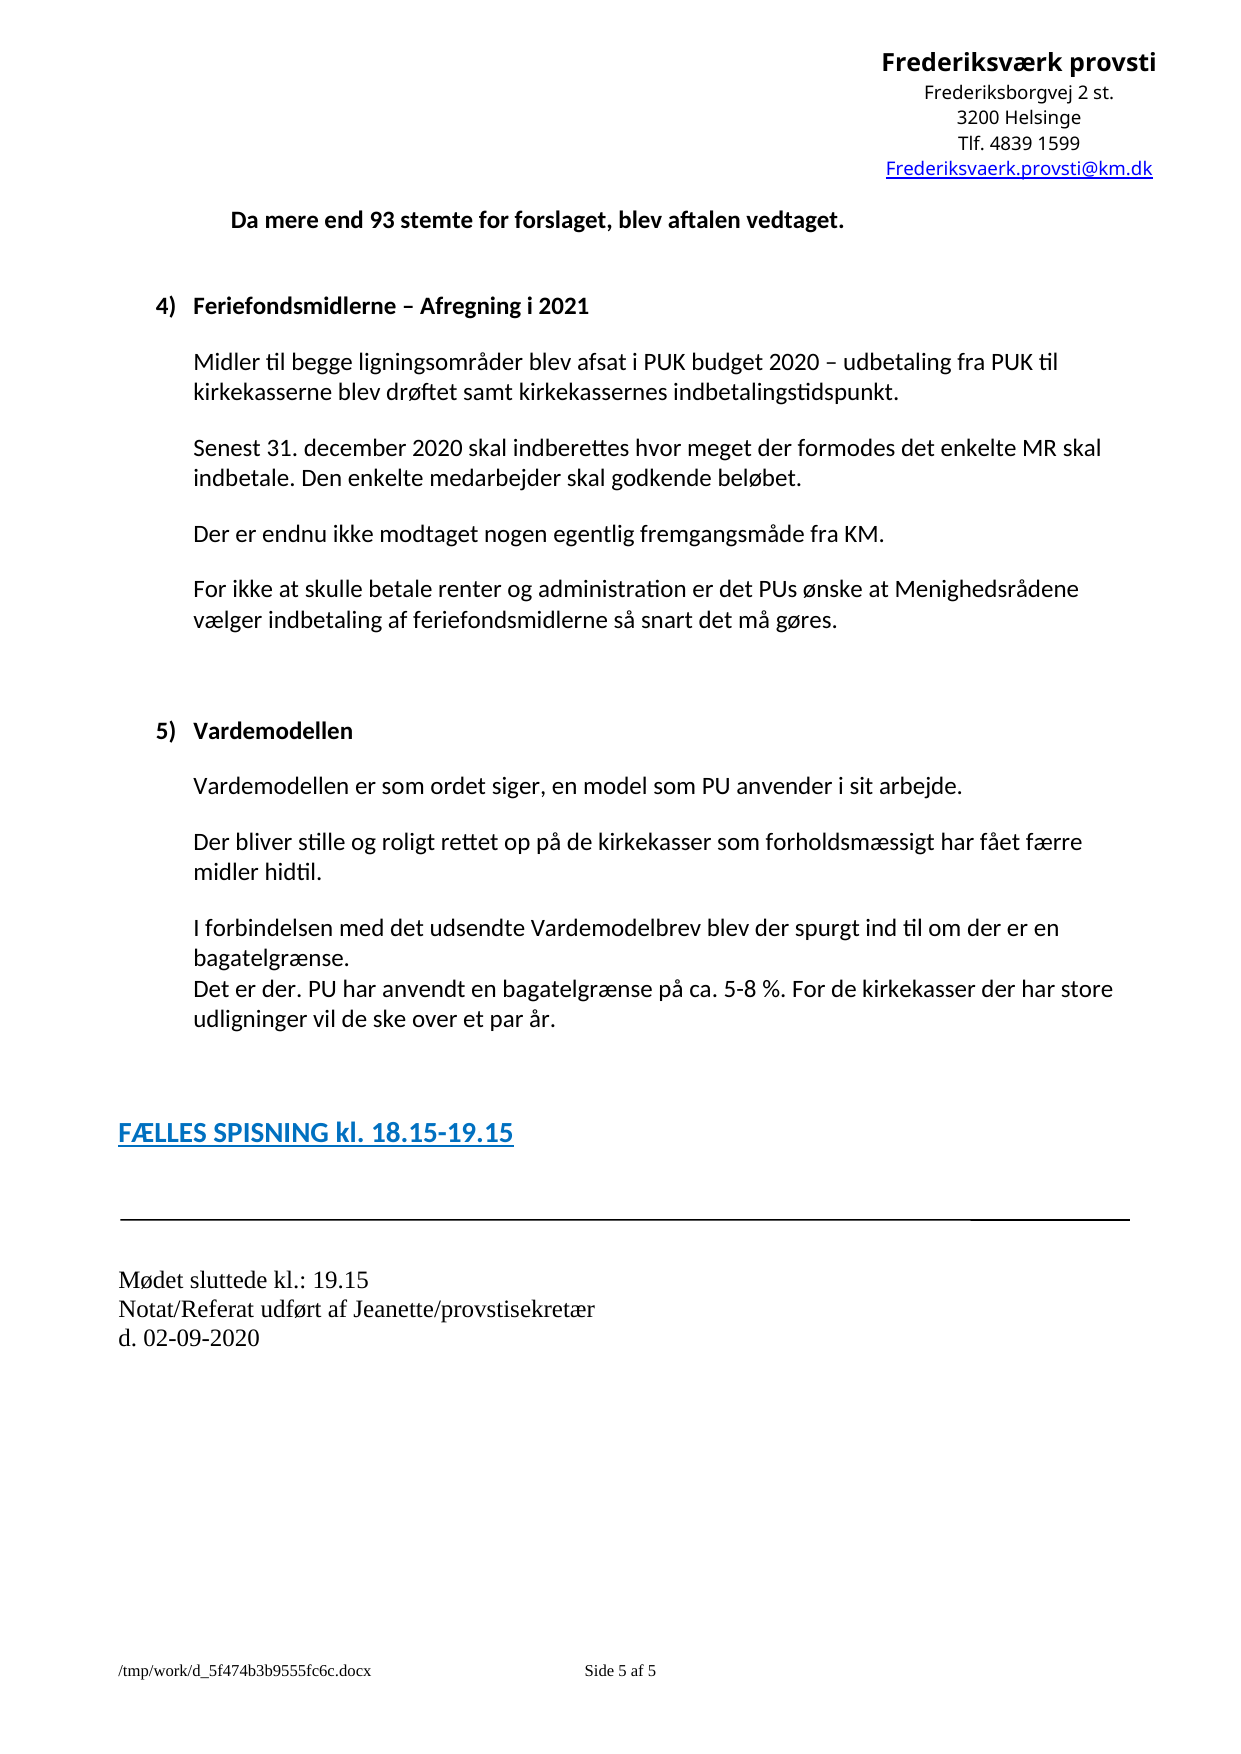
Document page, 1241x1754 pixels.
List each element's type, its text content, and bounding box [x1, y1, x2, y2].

text Midler til begge ligningsområder blev afsat i PUK budget 2020 – udbetaling fra PUK til kirkekasserne blev drøftet samt kirkekassernes indbetalingstidspunkt. [193, 346, 1122, 407]
list Det er der. PU har anvendt en bagatelgrænse på ca. 5-8 %. For de kirkekasser der har store udligninger vil de ske over et par år. [193, 973, 1122, 1034]
list Vardemodellen [156, 715, 1122, 745]
text FÆLLES SPISNING kl. 18.15-19.15 [118, 1114, 1122, 1150]
list Feriefondsmidlerne – Afregning i 2021 [156, 290, 1122, 321]
list Vardemodellen er som ordet siger, en model som PU anvender i sit arbejde. [193, 770, 1122, 801]
text Mødet sluttede kl.: 19.15 [118, 1265, 1122, 1294]
text d. 02-09-2020 [118, 1323, 1122, 1351]
text Da mere end 93 stemte for forslaget, blev aftalen vedtaget. [231, 204, 1122, 235]
text For ikke at skulle betale renter og administration er det PUs ønske at Menighedsrådene vælger indbetaling af feriefondsmidlerne så snart det må gøres. [193, 573, 1122, 634]
text Senest 31. december 2020 skal indberettes hvor meget der formodes det enkelte MR skal indbetale. Den enkelte medarbejder skal godkende beløbet. [193, 432, 1122, 493]
text Der er endnu ikke modtaget nogen egentlig fremgangsmåde fra KM. [193, 518, 1122, 548]
list I forbindelsen med det udsendte Vardemodelbrev blev der spurgt ind til om der er en bagatelgrænse. [193, 912, 1122, 973]
list Der bliver stille og roligt rettet op på de kirkekasser som forholdsmæssigt har fået færre midler hidtil. [193, 826, 1122, 887]
text Notat/Referat udført af Jeanette/provstisekretær [118, 1294, 1122, 1323]
